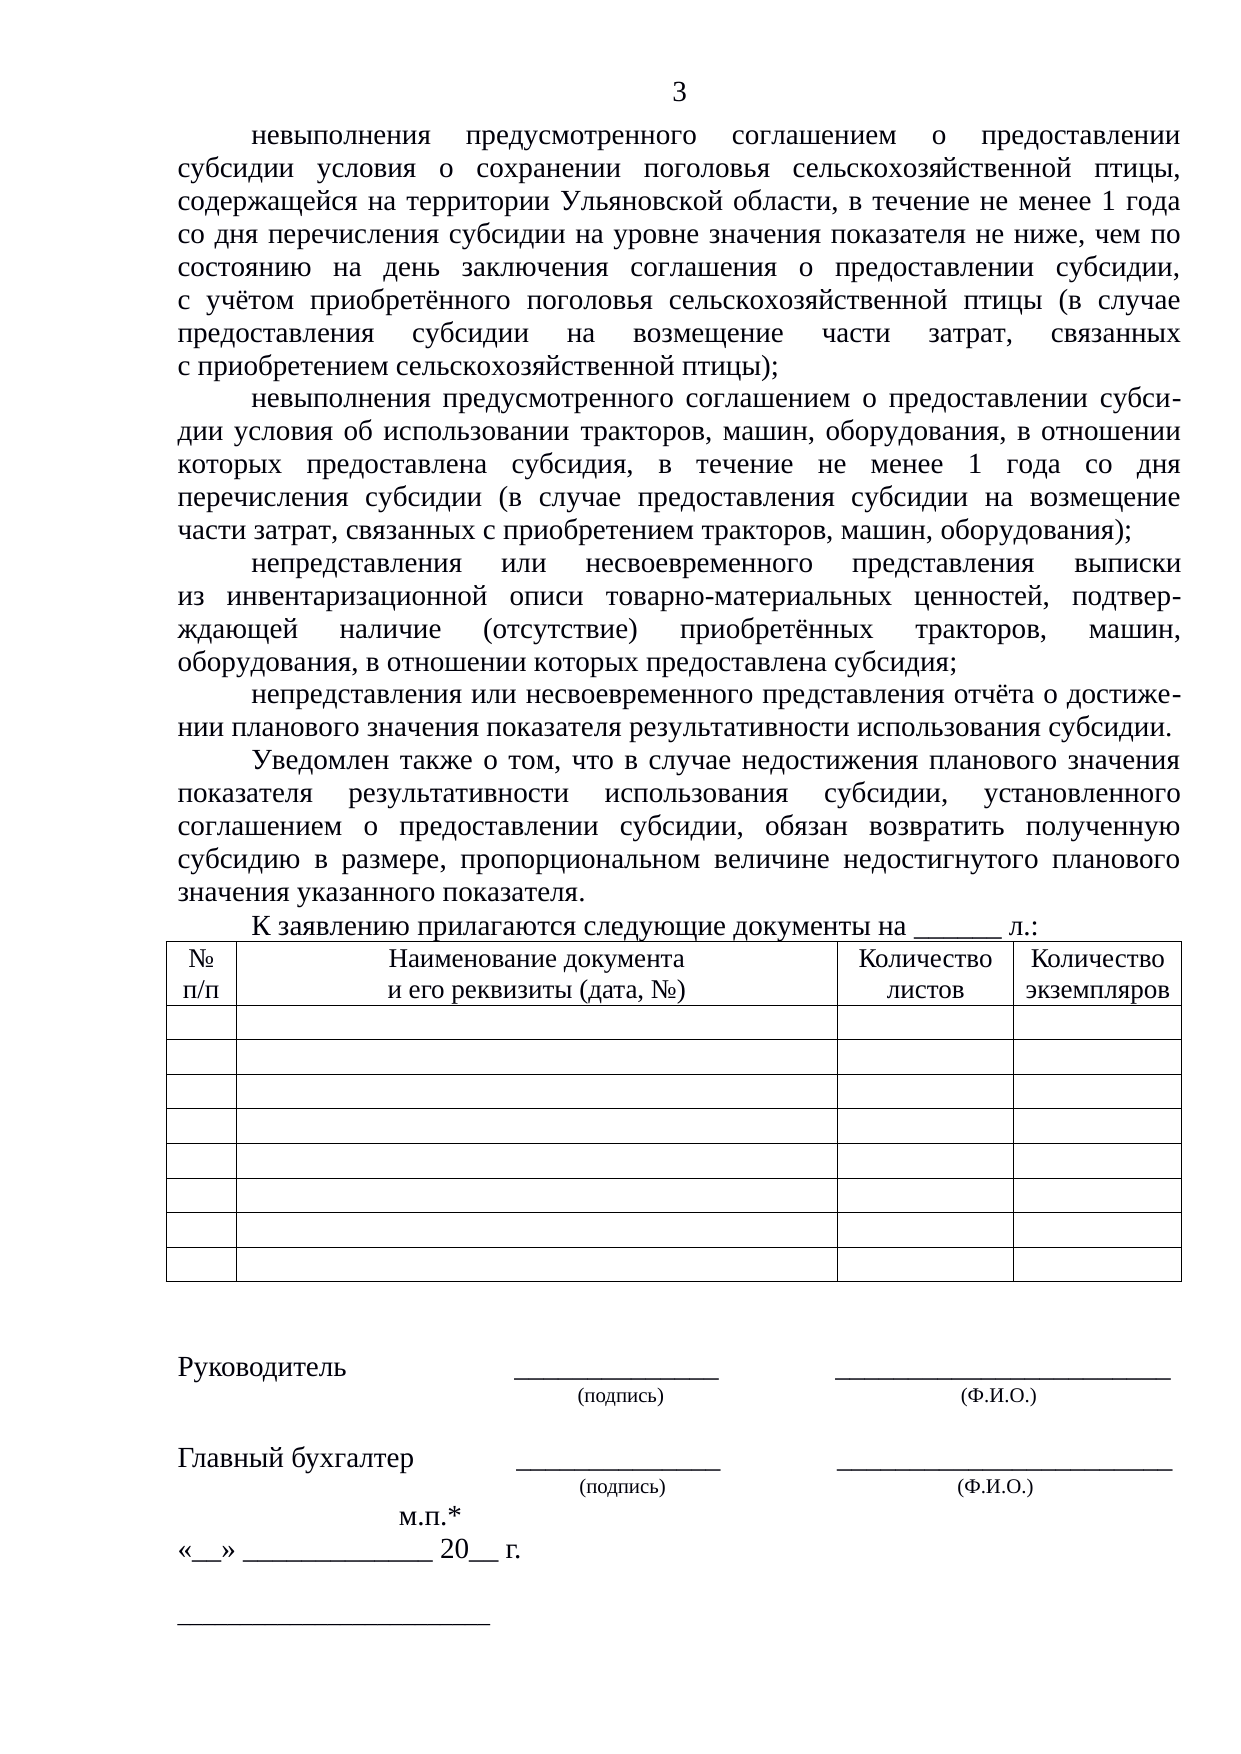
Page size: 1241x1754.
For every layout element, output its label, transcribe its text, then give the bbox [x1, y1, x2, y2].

text Главный бухгалтер ______________ _______________________ [177, 1440, 1181, 1474]
table_cell [237, 1109, 837, 1143]
table_cell [1014, 1075, 1181, 1108]
table_header Наименование документа и его реквизиты (дата, №) [237, 942, 837, 1004]
table_cell [167, 1006, 236, 1039]
text м.п.* [325, 1498, 1181, 1532]
table_cell [167, 1144, 236, 1177]
table_cell [167, 1179, 236, 1212]
table_cell [167, 1075, 236, 1108]
table_cell [1014, 1248, 1181, 1281]
text Уведомлен также о том, что в случае недостижения планового значения показателя результативности использования субсидии, установленного соглашением о предоставлении субсидии, обязан возвратить полученную субсидию в размере, пропорциональном величине недостигнутого планового значения указанного показателя. [177, 743, 1181, 908]
table_cell [838, 1179, 1013, 1212]
table_header Количество листов [838, 942, 1013, 1004]
table_cell [167, 1109, 236, 1143]
table_cell [838, 1144, 1013, 1177]
table_cell [1014, 1006, 1181, 1039]
text невыполнения предусмотренного соглашением о предоставлении субсидии условия о сохранении поголовья сельскохозяйственной птицы, содержащейся на территории Ульяновской области, в течение не менее 1 года со дня перечисления субсидии на уровне значения показателя не ниже, чем по состоянию на день заключения соглашения о предоставлении субсидии, с учётом приобретённого поголовья сельскохозяйственной птицы (в случае предоставления субсидии на возмещение части затрат, связанных с приобретением сельскохозяйственной птицы); [177, 118, 1181, 381]
text _________________________ [177, 1599, 1181, 1627]
table_cell [1014, 1179, 1181, 1212]
text невыполнения предусмотренного соглашением о предоставлении субсидии условия об использовании тракторов, машин, оборудования, в отношении которых предоставлена субсидия, в течение не менее 1 года со дня перечисления субсидии (в случае предоставления субсидии на возмещение части затрат, связанных с приобретением тракторов, машин, оборудования); [177, 381, 1181, 546]
table_cell [1014, 1213, 1181, 1247]
table_cell [838, 1109, 1013, 1143]
table_cell [237, 1179, 837, 1212]
table_cell [237, 1248, 837, 1281]
table_cell [1014, 1109, 1181, 1143]
table_cell [237, 1144, 837, 1177]
text «__» _____________ 20__ г. [177, 1532, 1181, 1565]
text (подпись) (Ф.И.О.) [177, 1474, 1181, 1498]
table_cell [1014, 1144, 1181, 1177]
table_cell [838, 1040, 1013, 1074]
table_cell [167, 1248, 236, 1281]
text К заявлению прилагаются следующие документы на ______ л.: [177, 908, 1181, 941]
table_header № п/п [167, 942, 236, 1004]
table_cell [1014, 1040, 1181, 1074]
table_cell [237, 1213, 837, 1247]
table_cell [838, 1006, 1013, 1039]
table_cell [838, 1075, 1013, 1108]
table_cell [167, 1040, 236, 1074]
table_header Количество экземпляров [1014, 942, 1181, 1004]
text Руководитель ______________ _______________________ [177, 1349, 1181, 1383]
table_cell [838, 1213, 1013, 1247]
text непредставления или несвоевременного представления выписки из инвентаризационной описи товарно-материальных ценностей, подтверждающей наличие (отсутствие) приобретённых тракторов, машин, оборудования, в отношении которых предоставлена субсидия; [177, 546, 1181, 677]
table_cell [237, 1075, 837, 1108]
table_cell [237, 1006, 837, 1039]
text непредставления или несвоевременного представления отчёта о достижении планового значения показателя результативности использования субсидии. [177, 677, 1181, 743]
table_cell [237, 1040, 837, 1074]
table_cell [838, 1248, 1013, 1281]
text (подпись) (Ф.И.О.) [177, 1383, 1181, 1407]
table_cell [167, 1213, 236, 1247]
